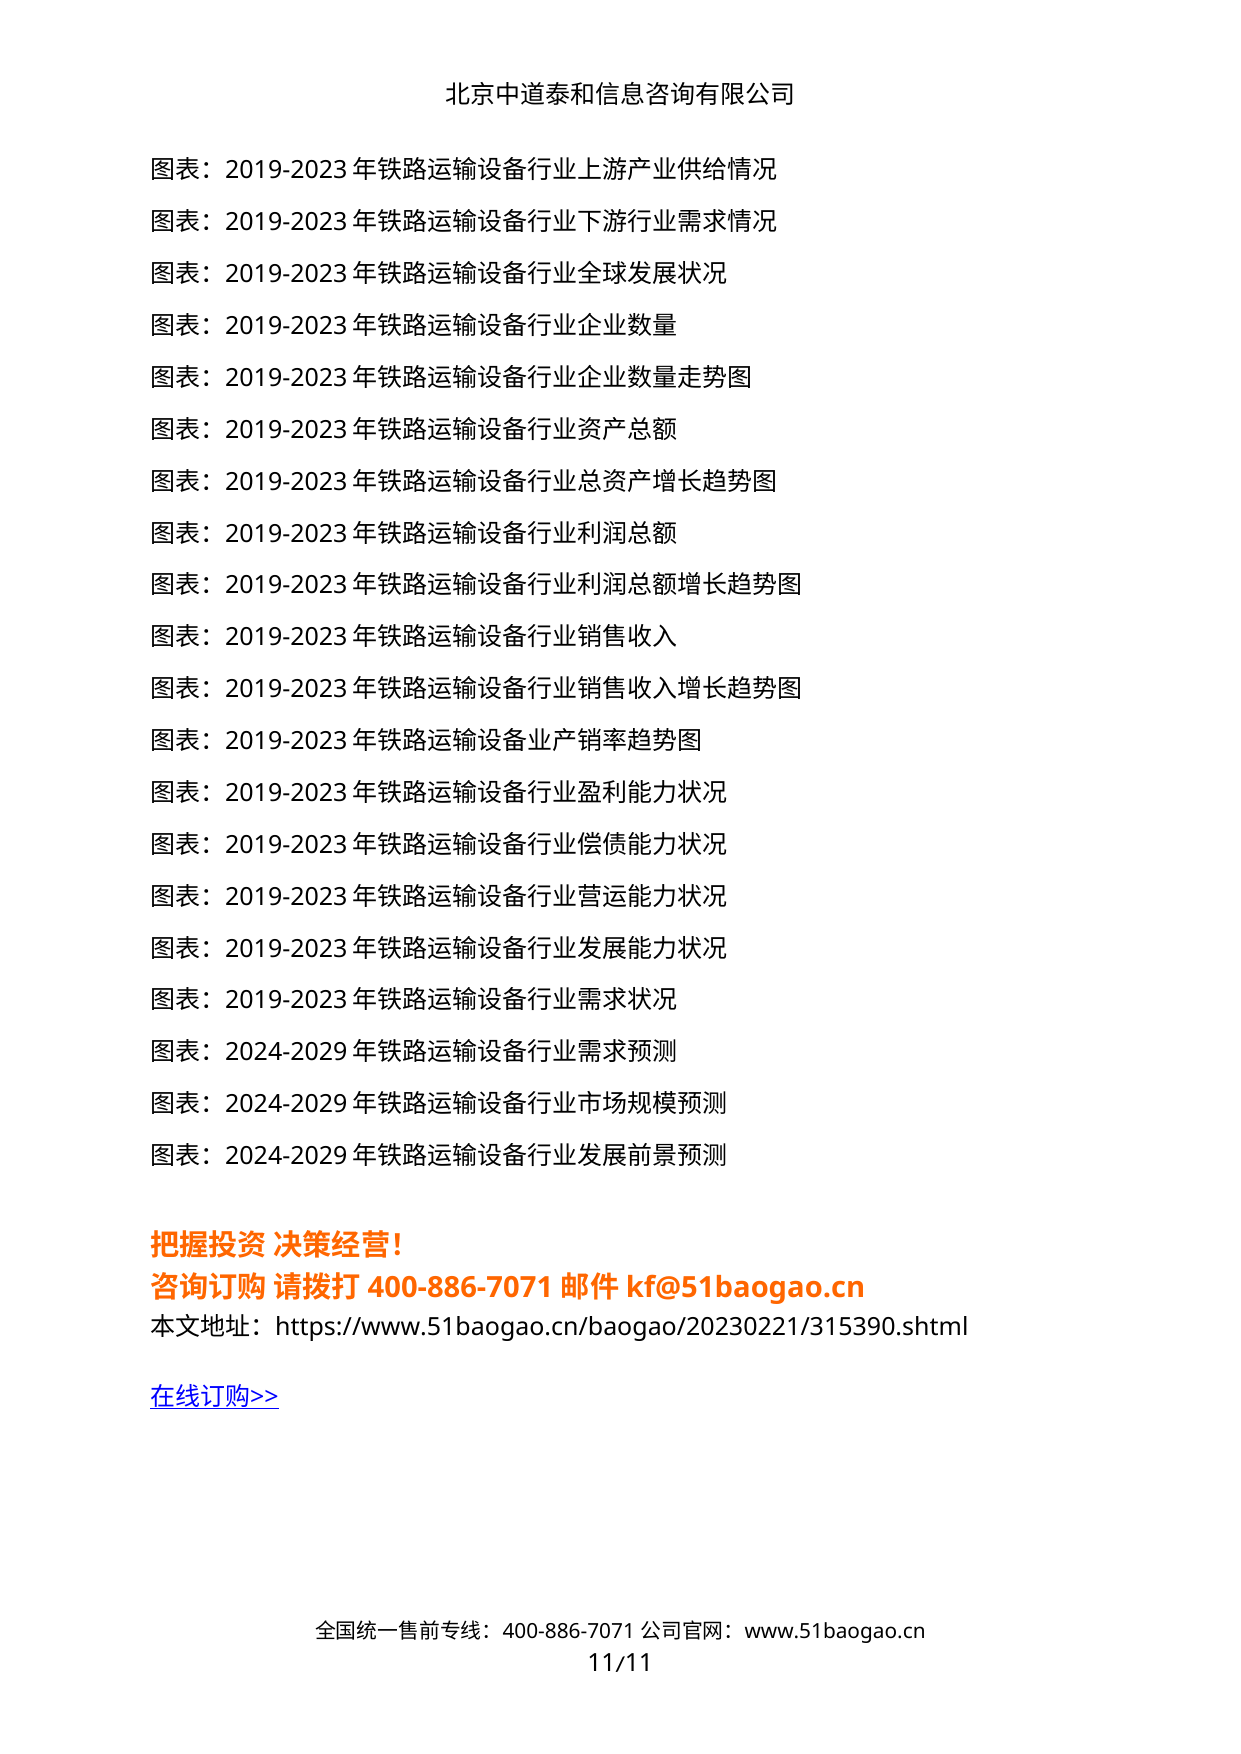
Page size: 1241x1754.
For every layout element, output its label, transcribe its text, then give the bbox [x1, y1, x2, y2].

text 图表：2019-2023年铁路运输设备行业盈利能力状况 [150, 772, 1090, 809]
text 把握投资 决策经营！咨询订购 请拨打 400-886-7071 邮件 kf@51baogao.cn本文地址：https://www.51baogao.cn/baogao/20230221/315390.shtml [150, 1187, 1090, 1342]
text 图表：2024-2029年铁路运输设备行业发展前景预测 [150, 1136, 1090, 1172]
text 图表：2019-2023年铁路运输设备行业营运能力状况 [150, 876, 1090, 912]
text 图表：2019-2023年铁路运输设备行业企业数量走势图 [150, 357, 1090, 394]
text 图表：2019-2023年铁路运输设备行业上游产业供给情况 [150, 150, 1090, 186]
text 图表：2019-2023年铁路运输设备行业下游行业需求情况 [150, 202, 1090, 238]
text 图表：2019-2023年铁路运输设备行业需求状况 [150, 980, 1090, 1016]
text 图表：2019-2023年铁路运输设备行业利润总额增长趋势图 [150, 565, 1090, 601]
text 图表：2024-2029年铁路运输设备行业需求预测 [150, 1032, 1090, 1068]
text 图表：2019-2023年铁路运输设备行业偿债能力状况 [150, 824, 1090, 861]
text 图表：2019-2023年铁路运输设备行业销售收入 [150, 617, 1090, 653]
text 图表：2019-2023年铁路运输设备行业总资产增长趋势图 [150, 461, 1090, 497]
text 图表：2024-2029年铁路运输设备行业市场规模预测 [150, 1084, 1090, 1120]
text 图表：2019-2023年铁路运输设备行业发展能力状况 [150, 928, 1090, 964]
text 图表：2019-2023年铁路运输设备行业全球发展状况 [150, 254, 1090, 290]
text 在线订购>> [150, 1342, 1090, 1413]
text 图表：2019-2023年铁路运输设备行业资产总额 [150, 409, 1090, 446]
text 图表：2019-2023年铁路运输设备业产销率趋势图 [150, 721, 1090, 757]
text 图表：2019-2023年铁路运输设备行业销售收入增长趋势图 [150, 669, 1090, 705]
text 图表：2019-2023年铁路运输设备行业利润总额 [150, 513, 1090, 549]
text 图表：2019-2023年铁路运输设备行业企业数量 [150, 306, 1090, 342]
